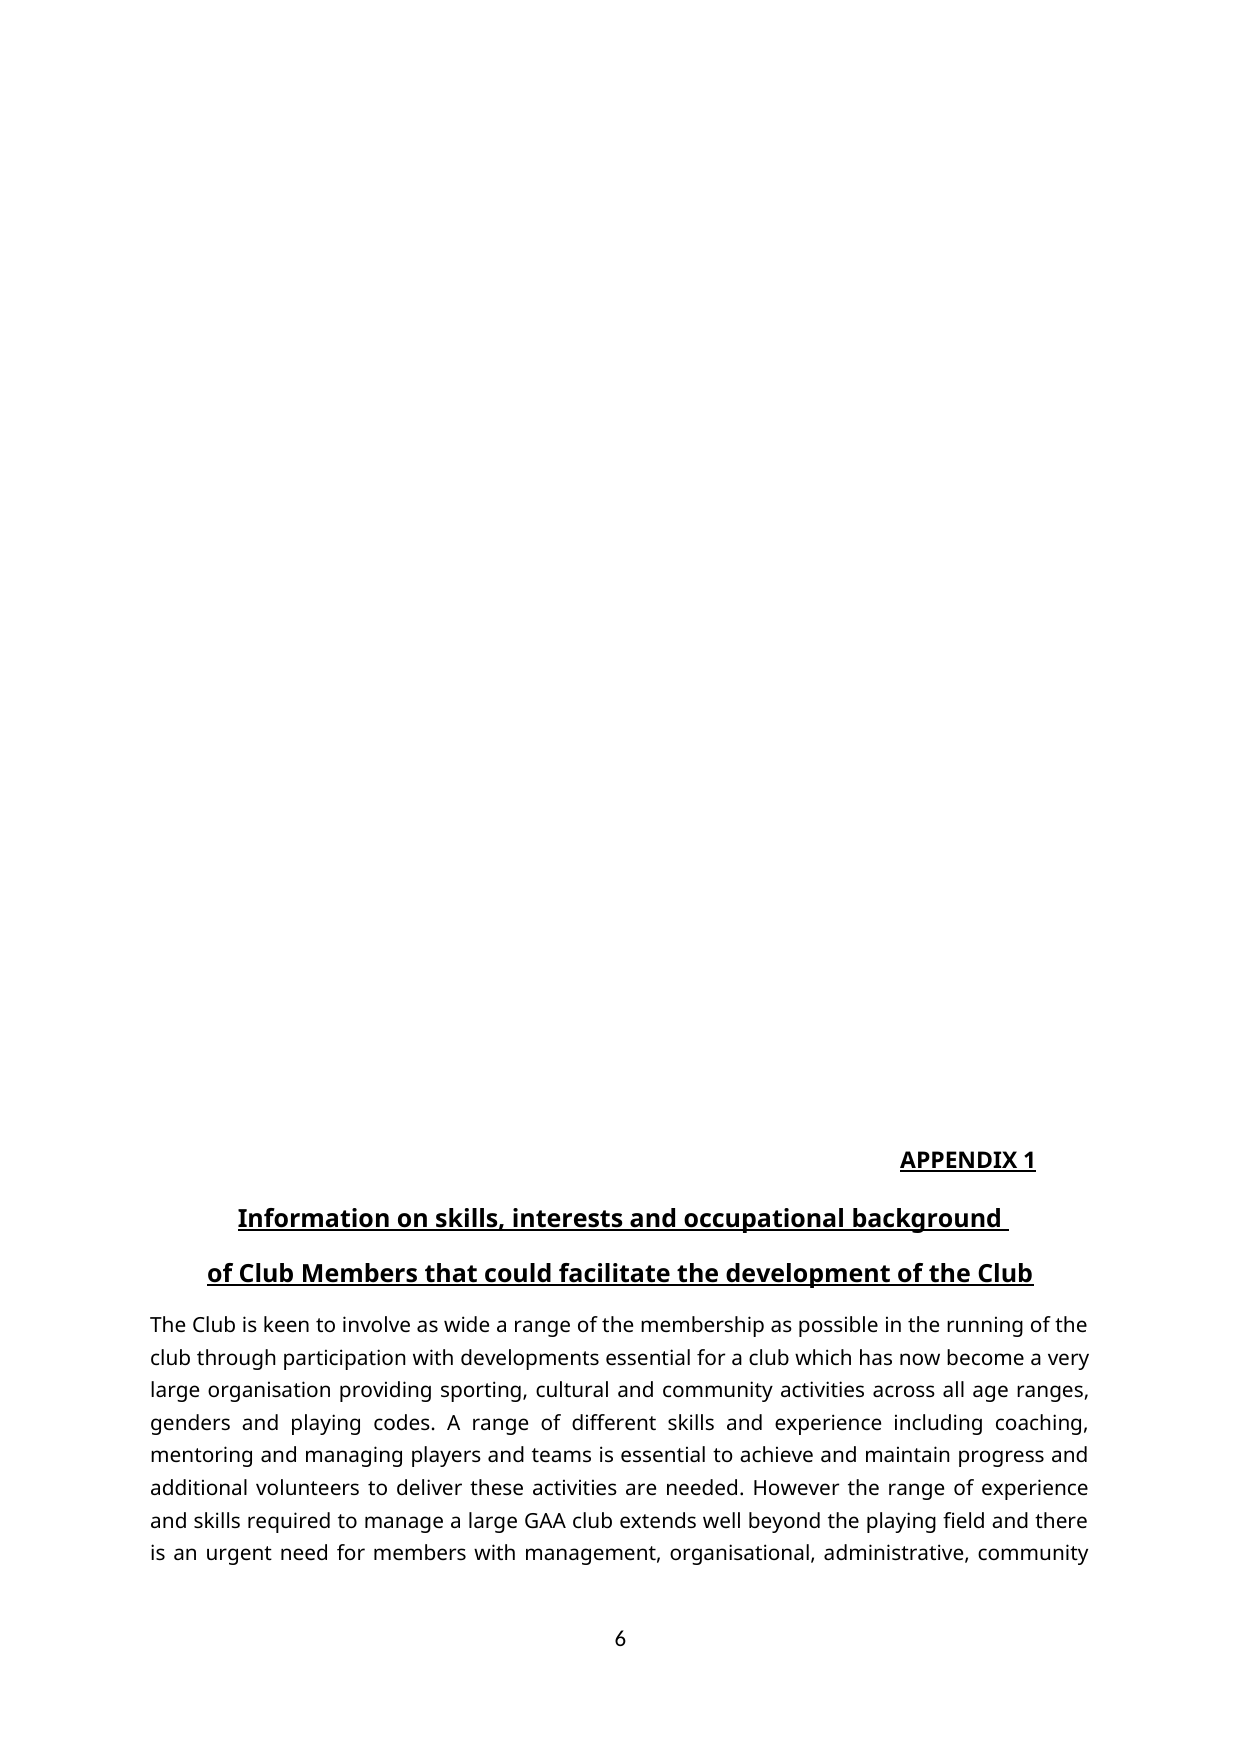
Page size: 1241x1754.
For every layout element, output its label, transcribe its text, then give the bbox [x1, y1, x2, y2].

text of Club Members that could facilitate the development of the Club [150, 1255, 1090, 1289]
text Information on skills, interests and occupational background [150, 1200, 1090, 1234]
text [150, 1310, 1090, 1567]
text APPENDIX 1 [900, 1144, 1090, 1175]
